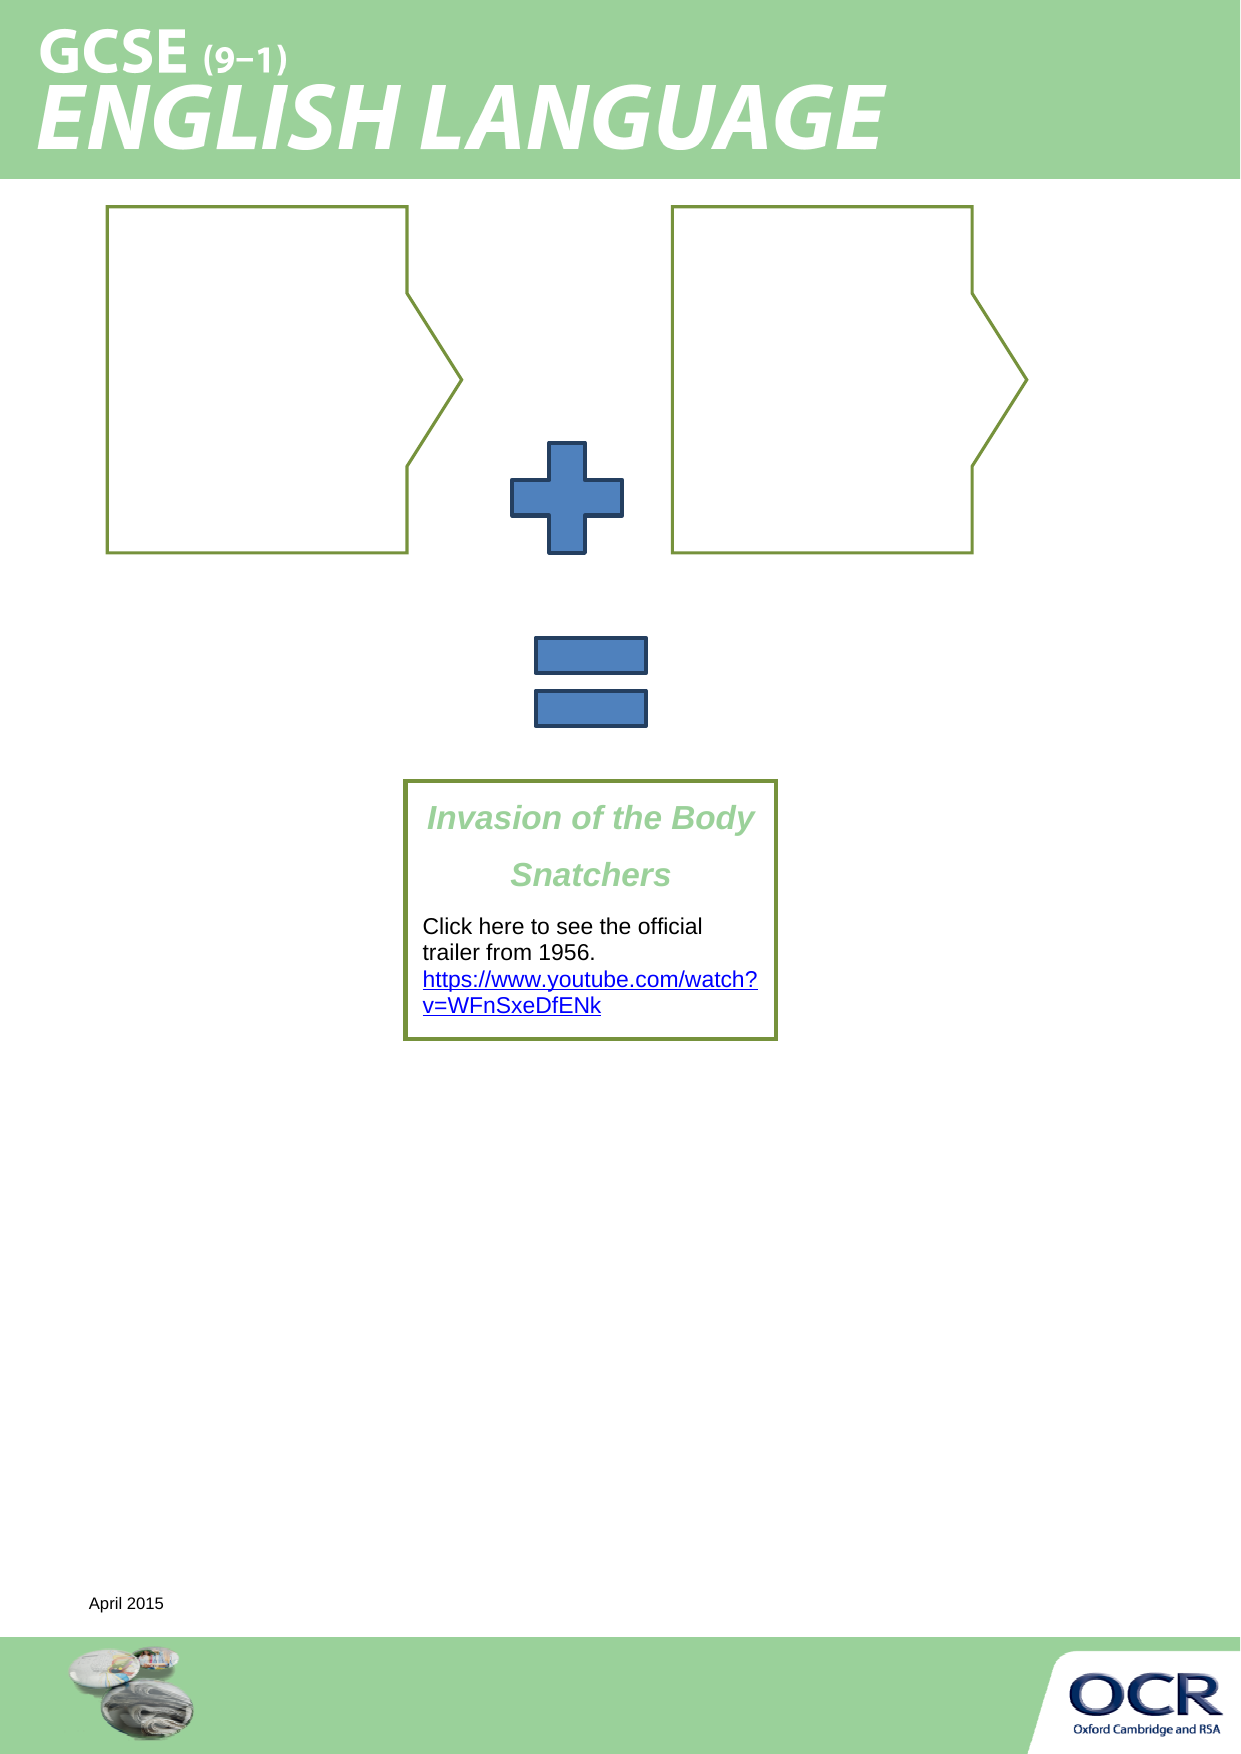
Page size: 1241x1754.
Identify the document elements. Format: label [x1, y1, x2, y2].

picture [0, 0, 1241, 179]
picture [0, 1637, 1241, 1754]
